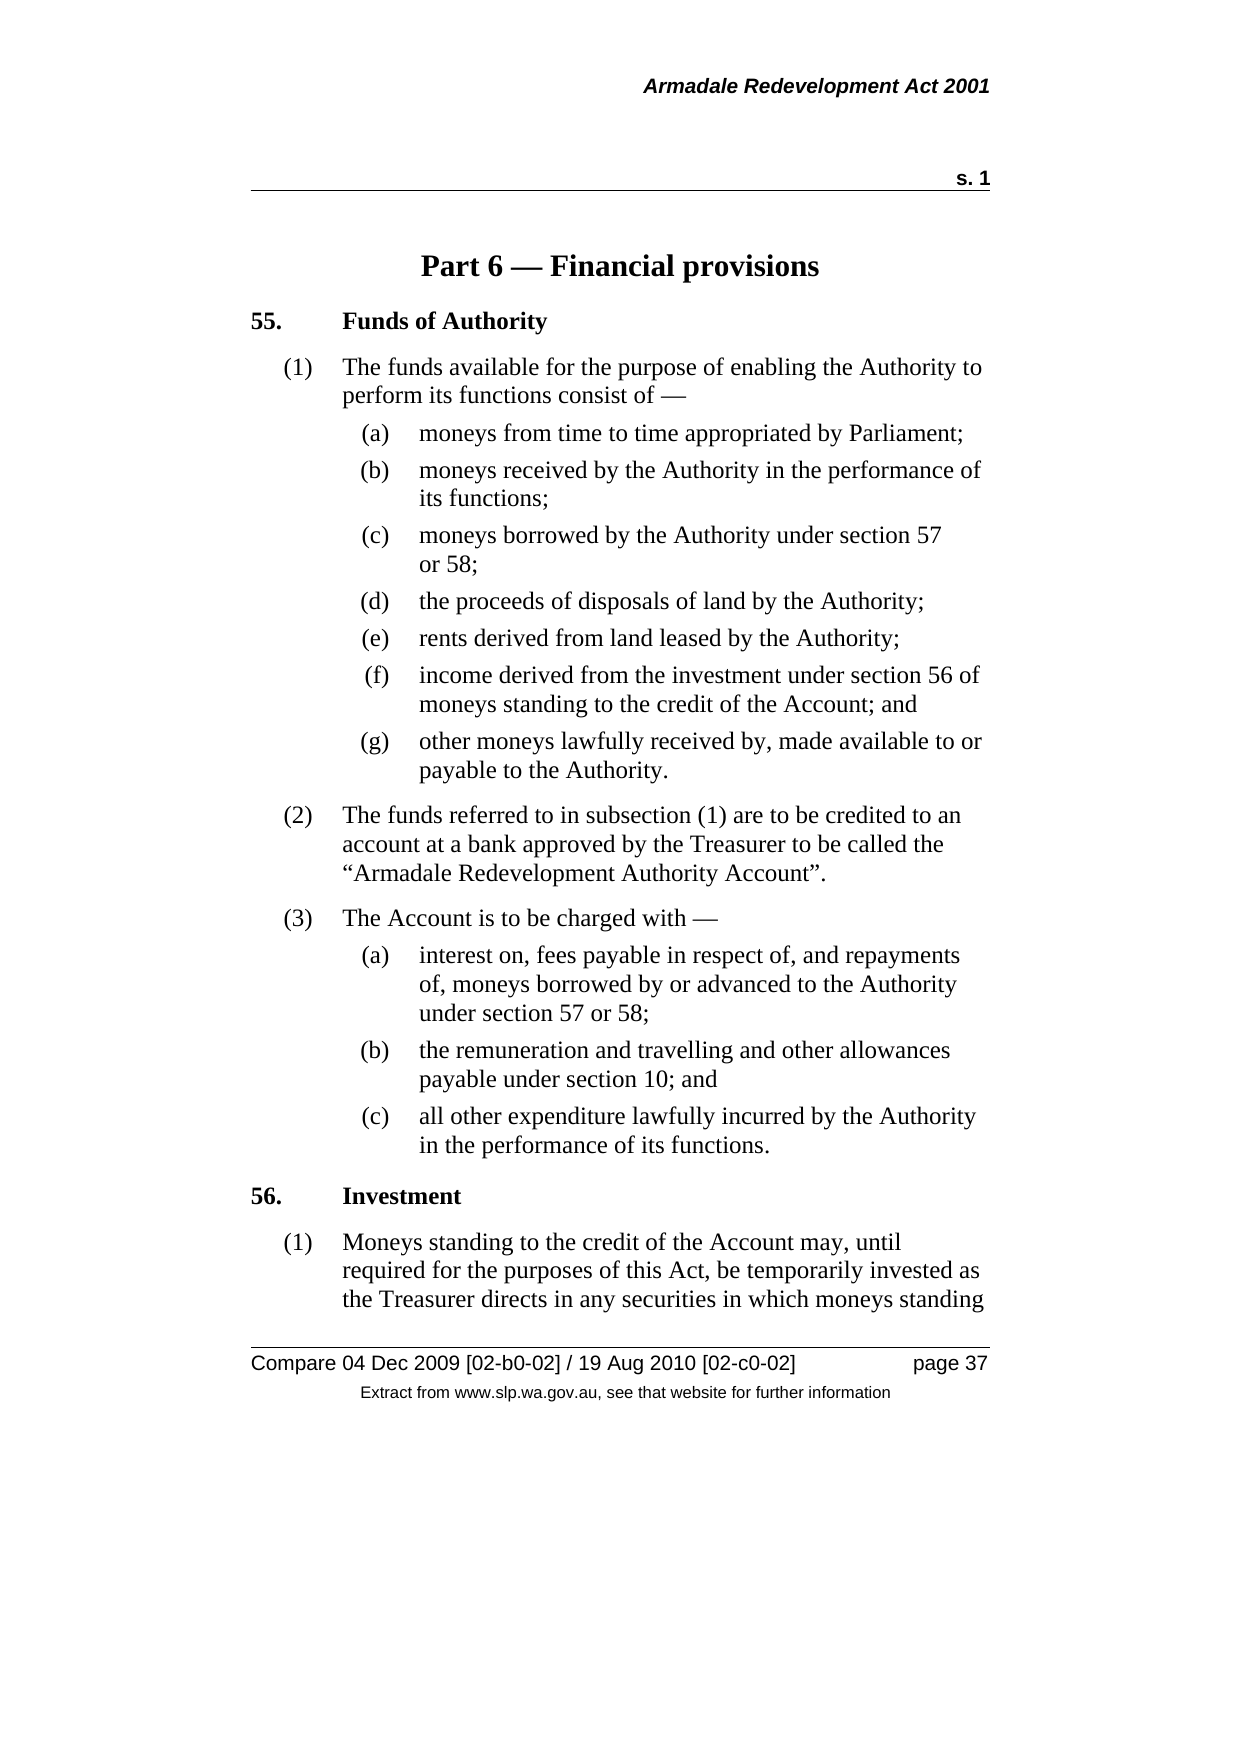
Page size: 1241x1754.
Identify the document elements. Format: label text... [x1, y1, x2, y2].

subtitle 55. Funds of Authority [251, 306, 990, 335]
text (b) the remuneration and travelling and other allowances payable under section 10; and [251, 1035, 990, 1093]
subtitle Part 6 — Financial provisions [251, 247, 990, 283]
text (2) The funds referred to in subsection (1) are to be credited to an account at a bank approved by the Treasurer to be called the “Armadale Redevelopment Authority Account”. [251, 801, 990, 887]
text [251, 1227, 990, 1313]
text (a) moneys from time to time appropriated by Parliament; [251, 418, 990, 446]
subtitle 56. Investment [251, 1181, 990, 1210]
text (c) moneys borrowed by the Authority under section 57 or 58; [251, 521, 990, 578]
text (3) The Account is to be charged with — [251, 903, 990, 932]
text (f) income derived from the investment under section 56 of moneys standing to the credit of the Account; and [251, 661, 990, 718]
text (a) interest on, fees payable in respect of, and repayments of, moneys borrowed by or advanced to the Authority under section 57 or 58; [251, 941, 990, 1027]
text (g) other moneys lawfully received by, made available to or payable to the Authority. [251, 726, 990, 784]
text (e) rents derived from land leased by the Authority; [251, 623, 990, 652]
text (b) moneys received by the Authority in the performance of its functions; [251, 455, 990, 512]
text (d) the proceeds of disposals of land by the Authority; [251, 586, 990, 615]
text (1) The funds available for the purpose of enabling the Authority to perform its functions consist of — [251, 352, 990, 409]
text (c) all other expenditure lawfully incurred by the Authority in the performance of its functions. [251, 1101, 990, 1158]
